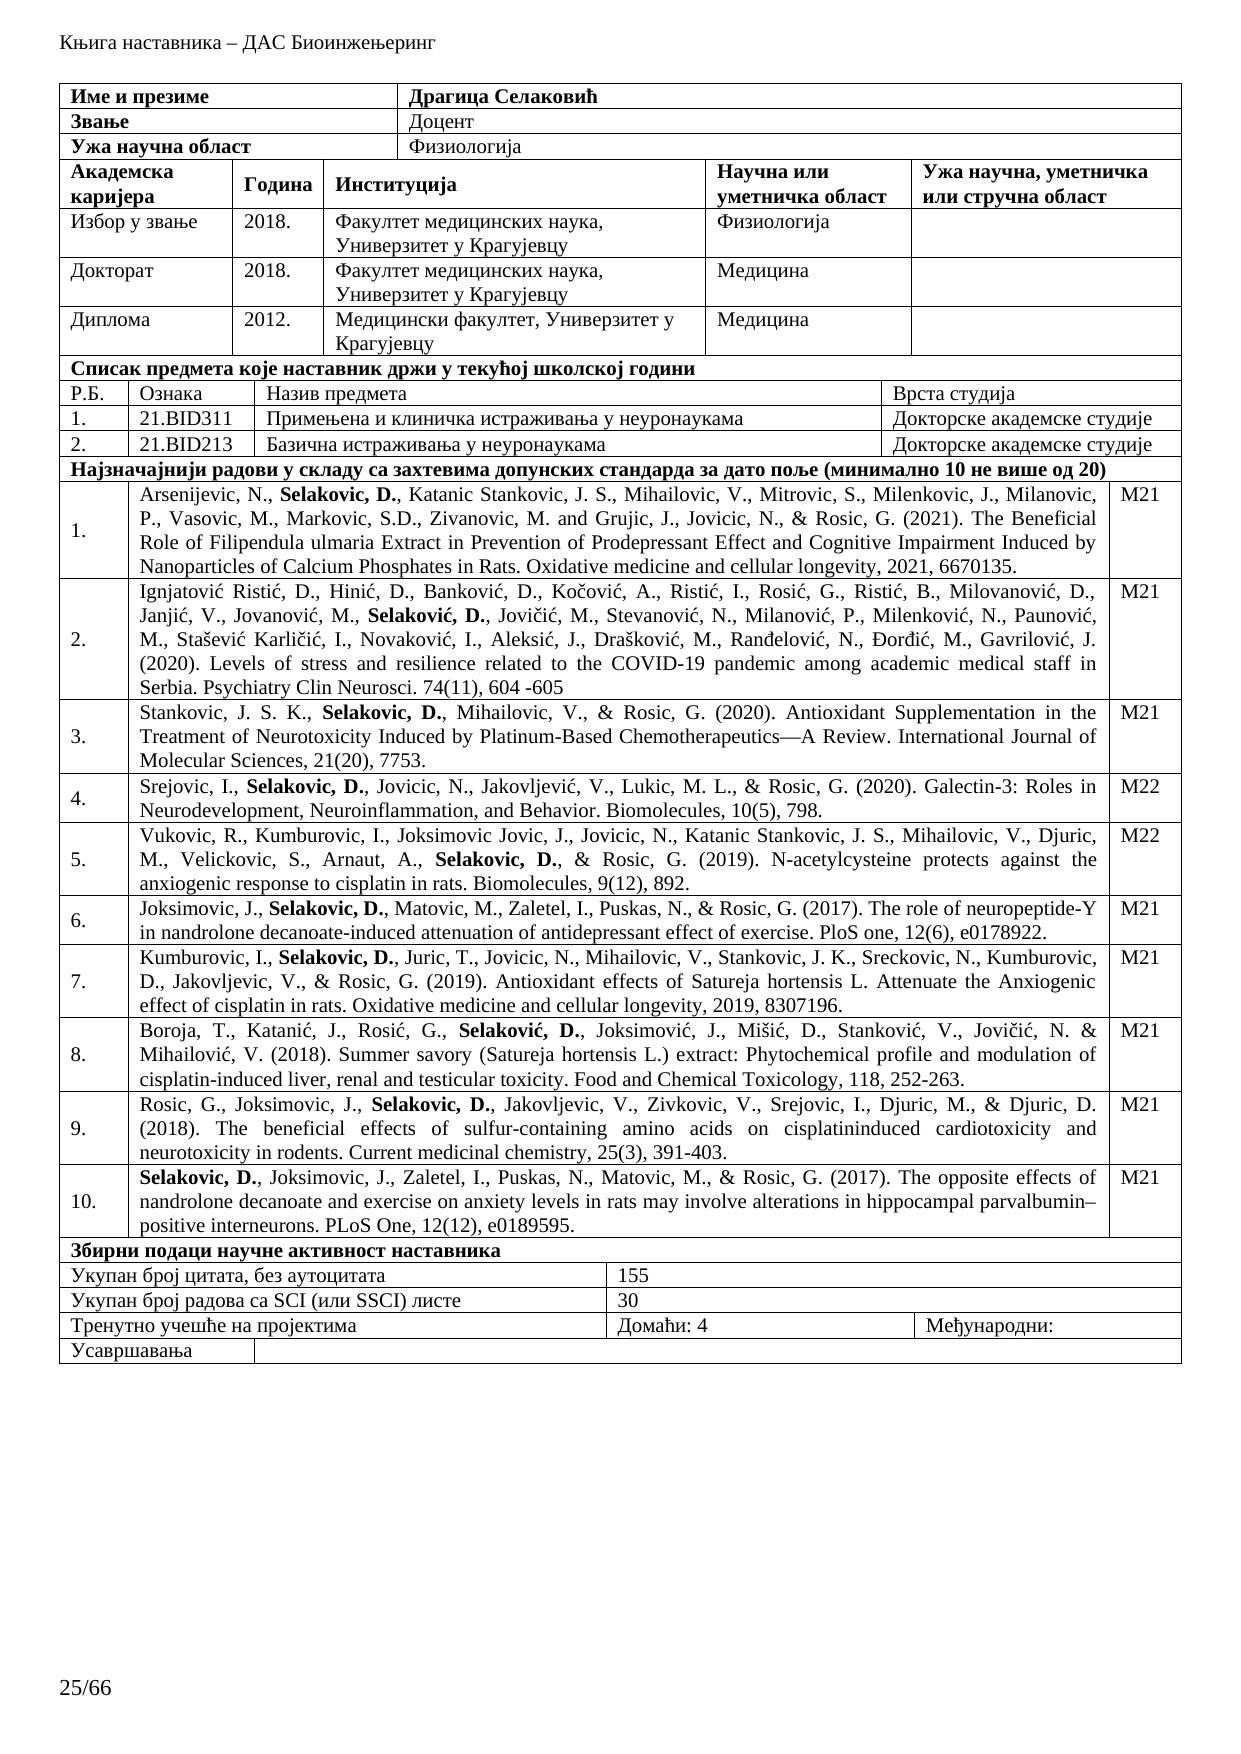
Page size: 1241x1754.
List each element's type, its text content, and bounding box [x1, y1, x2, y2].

table_cell Домаћи: 4 [607, 1313, 914, 1337]
table_cell 155 [607, 1263, 1181, 1287]
table_cell Selakovic, D., Joksimovic, J., Zaletel, I., Puskas, N., Matovic, M., & Rosic, G. (2017). The opposite effects of nandrolone decanoate and exercise on anxiety levels in rats may involve alterations in hippocampal parvalbumin–positive interneurons. PLoS One, 12(12), e0189595. [129, 1165, 1109, 1237]
table_cell 2. [60, 579, 128, 699]
table_cell Примењена и клиничка истраживања у неуронаукама [255, 406, 881, 430]
table_cell М21 [1110, 896, 1181, 944]
table_cell Srejovic, I., Selakovic, D., Jovicic, N., Jakovljević, V., Lukic, M. L., & Rosic, G. (2020). Galectin-3: Roles in Neurodevelopment, Neuroinflammation, and Behavior. Biomolecules, 10(5), 798. [129, 774, 1109, 822]
table_cell М21 [1110, 1165, 1181, 1237]
table_cell М21 [1110, 1092, 1181, 1164]
table_cell 2012. [233, 307, 323, 355]
table_cell Медицина [706, 258, 911, 306]
table_cell 2018. [233, 258, 323, 306]
table_cell Списак предмета које наставник држи у текућој школској години [60, 356, 1181, 380]
table_cell М22 [1110, 823, 1181, 895]
table_cell Медицински факултет, Универзитет у Крагујевцу [324, 307, 705, 355]
table_cell Назив предмета [255, 381, 881, 405]
table_cell Међународни: [915, 1313, 1181, 1337]
table_cell Базична истраживања у неуронаукама [255, 431, 881, 456]
table_cell Медицина [706, 307, 911, 355]
table_cell 3. [60, 700, 128, 772]
table_cell М21 [1110, 700, 1181, 772]
table_cell 30 [607, 1288, 1181, 1312]
table_cell [912, 307, 1181, 355]
table_cell Година [233, 160, 323, 208]
table_cell Докторске академске студије [882, 431, 1181, 456]
table_cell М21 [1110, 945, 1181, 1017]
table_cell Физиологија [706, 209, 911, 257]
table_cell Докторске академске студије [882, 406, 1181, 430]
table_cell 1. [60, 482, 128, 578]
table_cell Stankovic, J. S. K., Selakovic, D., Mihailovic, V., & Rosic, G. (2020). Antioxidant Supplementation in the Treatment of Neurotoxicity Induced by Platinum-Based Chemotherapeutics—A Review. International Journal of Molecular Sciences, 21(20), 7753. [129, 700, 1109, 772]
table_cell [912, 209, 1181, 257]
table_cell 7. [60, 945, 128, 1017]
table_cell Р.Б. [60, 381, 128, 405]
table_cell 21.BID311 [129, 406, 254, 430]
table_cell 10. [60, 1165, 128, 1237]
table_cell Укупан број цитата, без аутоцитата [60, 1263, 606, 1287]
table_cell Звање [60, 109, 397, 133]
table_cell Arsenijevic, N., Selakovic, D., Katanic Stankovic, J. S., Mihailovic, V., Mitrovic, S., Milenkovic, J., Milanovic, P., Vasovic, M., Markovic, S.D., Zivanovic, M. and Grujic, J., Jovicic, N., & Rosic, G. (2021). The Beneficial Role of Filipendula ulmaria Extract in Prevention of Prodepressant Effect and Cognitive Impairment Induced by Nanoparticles of Calcium Phosphates in Rats. Oxidative medicine and cellular longevity, 2021, 6670135. [129, 482, 1109, 578]
table_cell Врста студија [882, 381, 1181, 405]
table_cell Физиологија [398, 134, 1181, 158]
table_cell Vukovic, R., Kumburovic, I., Joksimovic Jovic, J., Jovicic, N., Katanic Stankovic, J. S., Mihailovic, V., Djuric, M., Velickovic, S., Arnaut, A., Selakovic, D., & Rosic, G. (2019). N-acetylcysteine protects against the anxiogenic response to cisplatin in rats. Biomolecules, 9(12), 892. [129, 823, 1109, 895]
table_cell 8. [60, 1018, 128, 1091]
table_header Име и презиме [60, 84, 397, 108]
table_cell [255, 1339, 1181, 1362]
table_cell 4. [60, 774, 128, 822]
table_cell Факултет медицинских наука, Универзитет у Крагујевцу [324, 258, 705, 306]
table_cell Boroja, T., Katanić, J., Rosić, G., Selaković, D., Joksimović, J., Mišić, D., Stanković, V., Jovičić, N. & Mihailović, V. (2018). Summer savory (Satureja hortensis L.) extract: Phytochemical profile and modulation of cisplatin-induced liver, renal and testicular toxicity. Food and Chemical Toxicology, 118, 252-263. [129, 1018, 1109, 1091]
table_cell 2. [60, 431, 128, 456]
table_cell Rosic, G., Joksimovic, J., Selakovic, D., Jakovljevic, V., Zivkovic, V., Srejovic, I., Djuric, M., & Djuric, D. (2018). The beneficial effects of sulfur-containing amino acids on cisplatininduced cardiotoxicity and neurotoxicity in rodents. Current medicinal chemistry, 25(3), 391-403. [129, 1092, 1109, 1164]
table_cell 5. [60, 823, 128, 895]
table_header Драгица Селаковић [398, 84, 1181, 108]
table_cell 1. [60, 406, 128, 430]
table_cell Институција [324, 160, 705, 208]
table_cell Joksimovic, J., Selakovic, D., Matovic, M., Zaletel, I., Puskas, N., & Rosic, G. (2017). The role of neuropeptide-Y in nandrolone decanoate-induced attenuation of antidepressant effect of exercise. PloS one, 12(6), e0178922. [129, 896, 1109, 944]
table_cell Доцент [398, 109, 1181, 133]
table_cell М21 [1110, 579, 1181, 699]
table_cell Тренутно учешће на пројектима [60, 1313, 606, 1337]
table_cell 21.BID213 [129, 431, 254, 456]
table_cell Усавршавања [60, 1339, 254, 1362]
table_cell Ужа научна област [60, 134, 397, 158]
table_cell 2018. [233, 209, 323, 257]
table_cell М21 [1110, 1018, 1181, 1091]
table_cell 9. [60, 1092, 128, 1164]
table_cell Избор у звање [60, 209, 232, 257]
table_cell Ignjatović Ristić, D., Hinić, D., Banković, D., Kočović, A., Ristić, I., Rosić, G., Ristić, B., Milovanović, D., Janjić, V., Jovanović, M., Selaković, D., Jovičić, M., Stevanović, N., Milanović, P., Milenković, N., Paunović, M., Stašević Karličić, I., Novaković, I., Aleksić, J., Drašković, M., Ranđelović, N., Đorđić, M., Gavrilović, J. (2020). Levels of stress and resilience related to the COVID-19 pandemic among academic medical staff in Serbia. Psychiatry Clin Neurosci. 74(11), 604 -605 [129, 579, 1109, 699]
table_cell Kumburovic, I., Selakovic, D., Juric, T., Jovicic, N., Mihailovic, V., Stankovic, J. K., Sreckovic, N., Kumburovic, D., Jakovljevic, V., & Rosic, G. (2019). Antioxidant effects of Satureja hortensis L. Attenuate the Anxiogenic effect of cisplatin in rats. Oxidative medicine and cellular longevity, 2019, 8307196. [129, 945, 1109, 1017]
table_cell 6. [60, 896, 128, 944]
table_cell Најзначајнији радови у складу са захтевима допунских стандарда за дато поље (минимално 10 не више од 20) [60, 457, 1181, 481]
table_cell Факултет медицинских наука, Универзитет у Крагујевцу [324, 209, 705, 257]
table_cell Ужа научна, уметничка или стручна област [912, 160, 1181, 208]
table_cell Докторат [60, 258, 232, 306]
table_cell Збирни подаци научне активност наставника [60, 1238, 1181, 1262]
table_cell М21 [1110, 482, 1181, 578]
table_cell Научна или уметничка област [706, 160, 911, 208]
table_cell Академска каријера [60, 160, 232, 208]
table_cell М22 [1110, 774, 1181, 822]
table_cell Укупан број радова са SCI (или SSCI) листе [60, 1288, 606, 1312]
table_cell Диплома [60, 307, 232, 355]
table_cell Ознака [129, 381, 254, 405]
table_cell [912, 258, 1181, 306]
